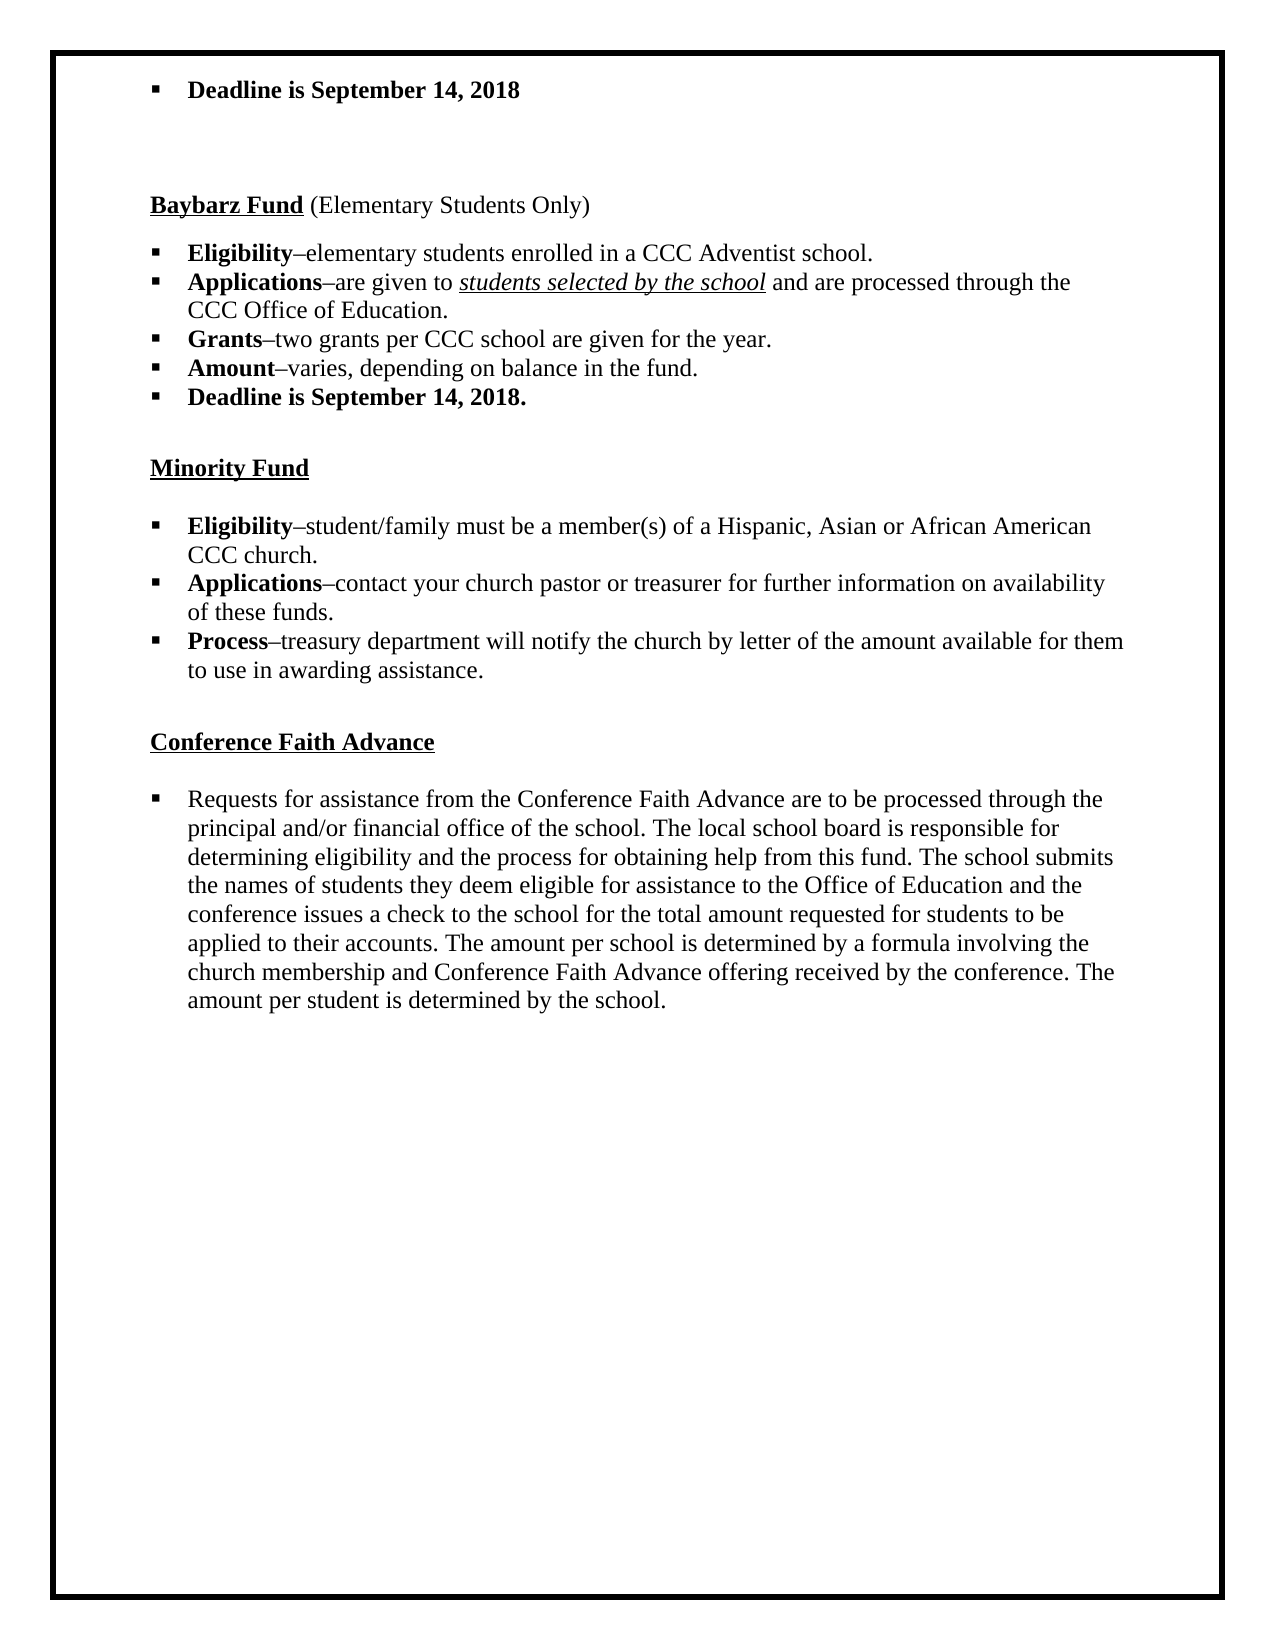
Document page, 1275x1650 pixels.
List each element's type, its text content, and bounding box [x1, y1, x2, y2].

list Applications–contact your church pastor or treasurer for further information on availability of these funds. [150, 568, 1125, 626]
list Applications–are given to students selected by the school and are processed through the CCC Office of Education. [150, 267, 1125, 324]
text Conference Faith Advance [150, 727, 1125, 755]
list Requests for assistance from the Conference Faith Advance are to be processed through the principal and/or financial office of the school. The local school board is responsible for determining eligibility and the process for obtaining help from this fund. The school submits the names of students they deem eligible for assistance to the Office of Education and the conference issues a check to the school for the total amount requested for students to be applied to their accounts. The amount per school is determined by a formula involving the church membership and Conference Faith Advance offering received by the conference. The amount per student is determined by the school. [150, 784, 1125, 1014]
list Deadline is September 14, 2018. [150, 382, 1125, 410]
list Eligibility–elementary students enrolled in a CCC Adventist school. [150, 238, 1125, 267]
text Baybarz Fund (Elementary Students Only) [150, 190, 1125, 219]
list Amount–varies, depending on balance in the fund. [150, 353, 1125, 382]
list Process–treasury department will notify the church by letter of the amount available for them to use in awarding assistance. [150, 626, 1125, 683]
list Eligibility–student/family must be a member(s) of a Hispanic, Asian or African American CCC church. [150, 511, 1125, 568]
list Grants–two grants per CCC school are given for the year. [150, 324, 1125, 353]
text Minority Fund [150, 453, 1125, 482]
list Deadline is September 14, 2018 [150, 75, 1125, 104]
